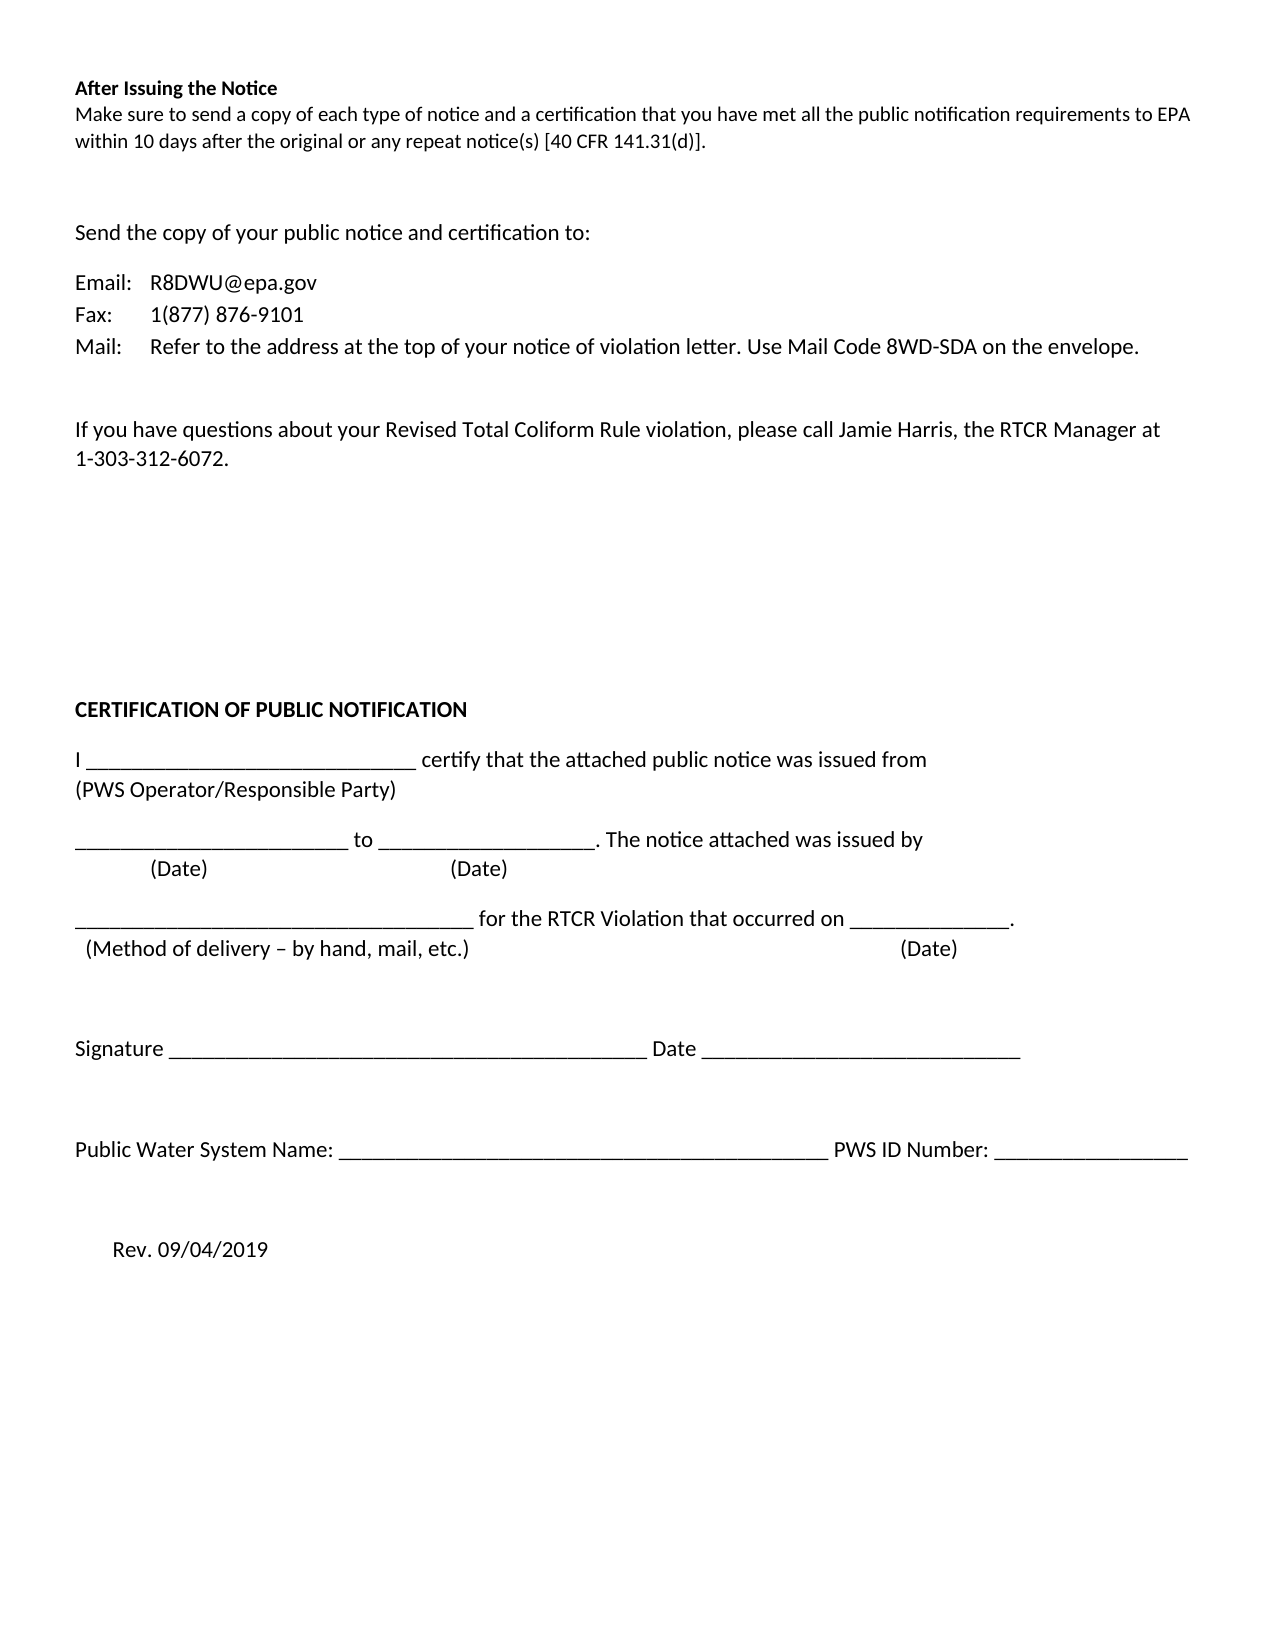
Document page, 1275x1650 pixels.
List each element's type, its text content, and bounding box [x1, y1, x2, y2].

text CERTIFICATION OF PUBLIC NOTIFICATION [75, 695, 1200, 723]
subtitle After Issuing the Notice [75, 75, 1200, 100]
text If you have questions about your Revised Total Coliform Rule violation, please call Jamie Harris, the RTCR Manager at 1-303-312-6072. [75, 415, 1200, 472]
text (PWS Operator/Responsible Party) [75, 775, 1200, 803]
text Fax: 1(877) 876-9101 [75, 300, 1200, 328]
text Rev. 09/04/2019 [112, 1235, 1172, 1263]
text Signature __________________________________________ Date ____________________________ [75, 1034, 1200, 1062]
text Email: R8DWU@epa.gov [75, 268, 1200, 296]
text (Date) (Date) [75, 854, 1200, 882]
text I _____________________________ certify that the attached public notice was issued from [75, 745, 1200, 773]
text ___________________________________ for the RTCR Violation that occurred on ______________. [75, 904, 1200, 932]
text Public Water System Name: ___________________________________________ PWS ID Number: _________________ [75, 1135, 1200, 1163]
text Mail: Refer to the address at the top of your notice of violation letter. Use Mail Code 8WD-SDA on the envelope. [75, 332, 1200, 360]
text ________________________ to ___________________. The notice attached was issued by [75, 825, 1200, 853]
text Make sure to send a copy of each type of notice and a certification that you have met all the public notification requirements to EPA within 10 days after the original or any repeat notice(s) [40 CFR 141.31(d)]. [75, 102, 1200, 154]
text Send the copy of your public notice and certification to: [75, 218, 1200, 246]
text (Method of delivery – by hand, mail, etc.) (Date) [75, 934, 1200, 962]
